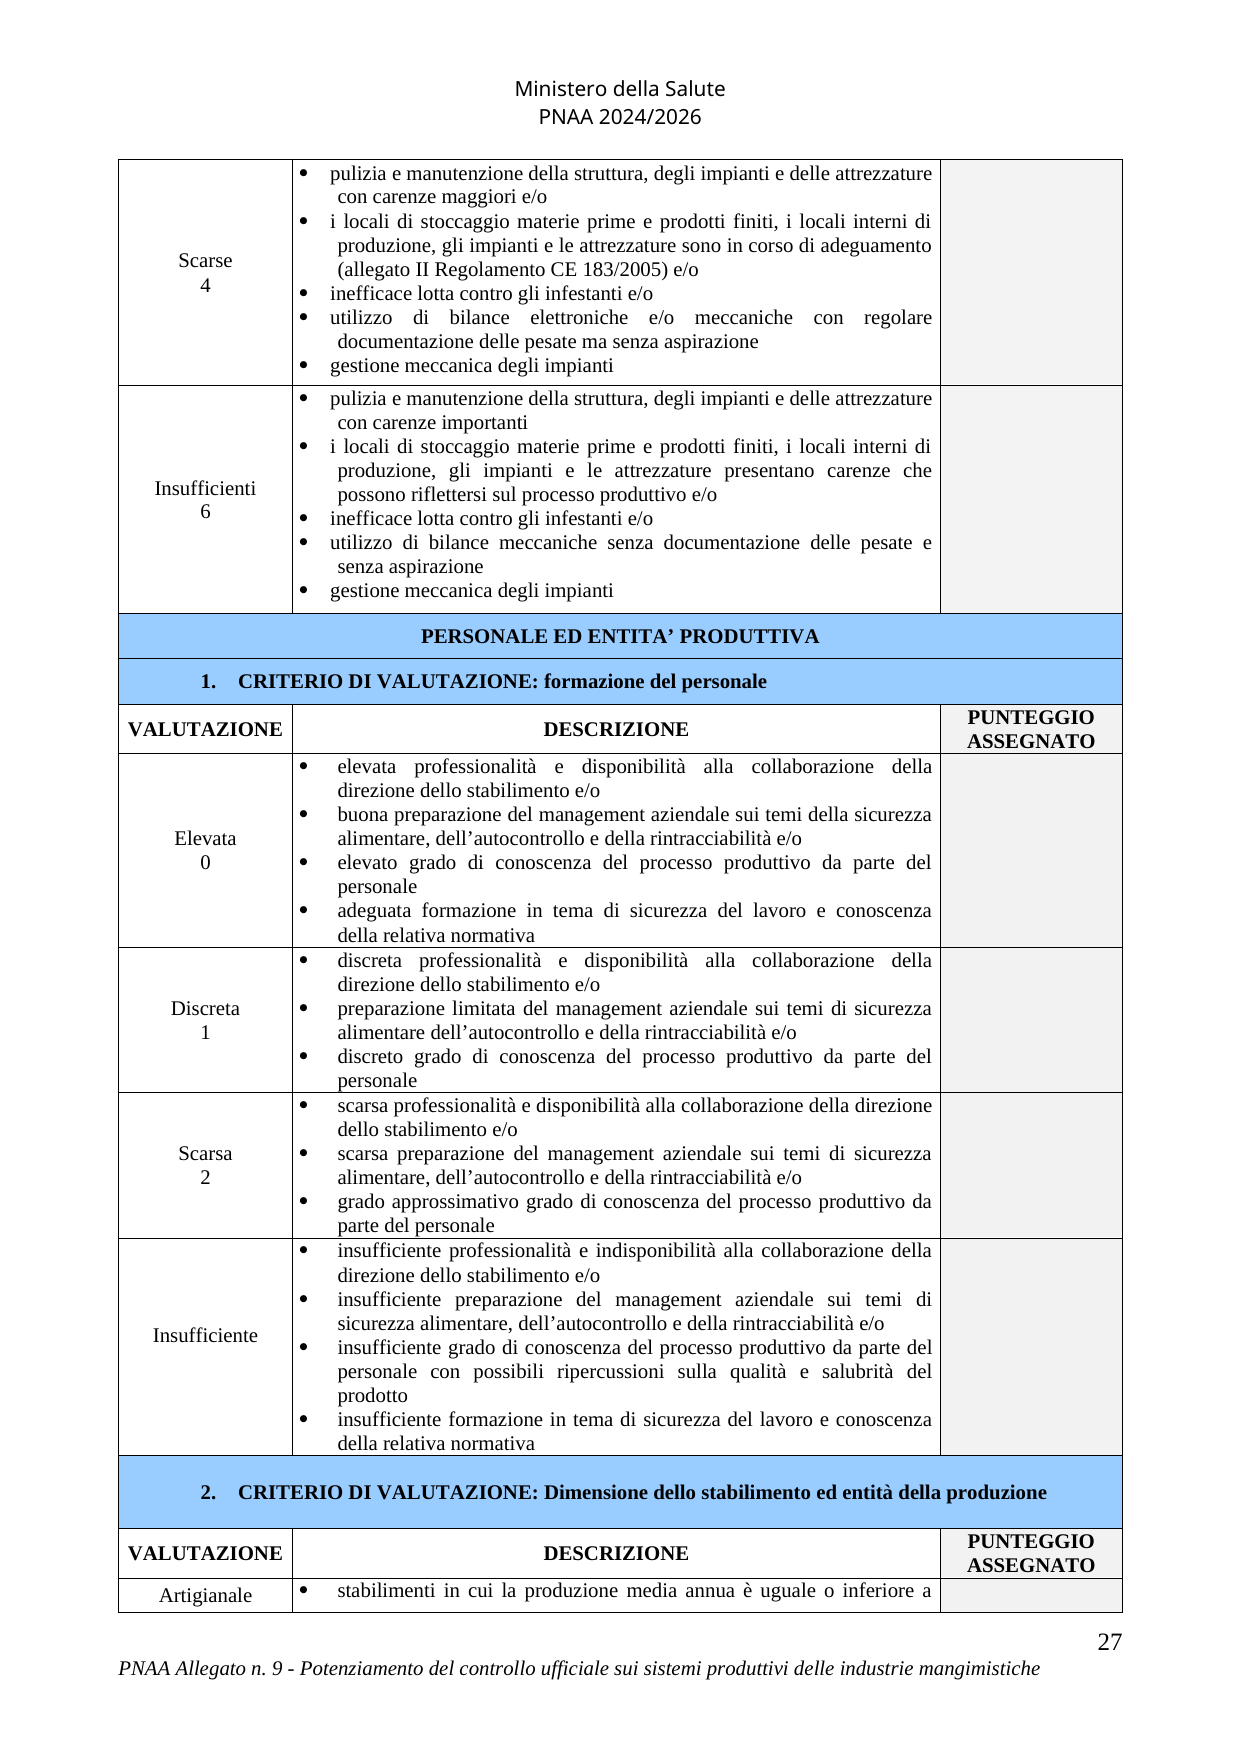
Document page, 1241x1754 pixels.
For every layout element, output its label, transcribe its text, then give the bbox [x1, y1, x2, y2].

table_cell [941, 754, 1122, 947]
table_cell Artigianale 0 [119, 1579, 292, 1612]
table_cell DESCRIZIONE [293, 705, 940, 753]
table_cell PUNTEGGIO ASSEGNATO [941, 1529, 1122, 1577]
table_cell insufficiente professionalità e indisponibilità alla collaborazione della direzione dello stabilimento e/o insufficiente preparazione del management aziendale sui temi di sicurezza alimentare, dell’autocontrollo e della rintracciabilità e/o insufficiente grado di conoscenza del processo produttivo da parte del personale con possibili ripercussioni sulla qualità e salubrità del prodotto insufficiente formazione in tema di sicurezza del lavoro e conoscenza della relativa normativa [293, 1239, 940, 1455]
table_cell Discreta 1 [119, 948, 292, 1092]
table_cell Elevata 0 [119, 754, 292, 947]
table_cell Scarse 4 [119, 160, 292, 384]
table_cell elevata professionalità e disponibilità alla collaborazione della direzione dello stabilimento e/o buona preparazione del management aziendale sui temi della sicurezza alimentare, dell’autocontrollo e della rintracciabilità e/o elevato grado di conoscenza del processo produttivo da parte del personale adeguata formazione in tema di sicurezza del lavoro e conoscenza della relativa normativa [293, 754, 940, 947]
table_cell [941, 386, 1122, 613]
table_cell VALUTAZIONE [119, 1529, 292, 1577]
table_cell Insufficiente [119, 1239, 292, 1455]
table_cell discreta professionalità e disponibilità alla collaborazione della direzione dello stabilimento e/o preparazione limitata del management aziendale sui temi di sicurezza alimentare dell’autocontrollo e della rintracciabilità e/o discreto grado di conoscenza del processo produttivo da parte del personale [293, 948, 940, 1092]
table_cell CRITERIO DI VALUTAZIONE: Dimensione dello stabilimento ed entità della produzione [119, 1456, 1122, 1528]
table_cell [941, 160, 1122, 384]
table_cell [941, 1579, 1122, 1612]
table_cell DESCRIZIONE [293, 1529, 940, 1577]
table_cell Insufficienti 6 [119, 386, 292, 613]
table_cell scarsa professionalità e disponibilità alla collaborazione della direzione dello stabilimento e/o scarsa preparazione del management aziendale sui temi di sicurezza alimentare, dell’autocontrollo e della rintracciabilità e/o grado approssimativo grado di conoscenza del processo produttivo da parte del personale [293, 1093, 940, 1237]
table_cell pulizia e manutenzione della struttura, degli impianti e delle attrezzature con carenze maggiori e/o i locali di stoccaggio materie prime e prodotti finiti, i locali interni di produzione, gli impianti e le attrezzature sono in corso di adeguamento (allegato II Regolamento CE 183/2005) e/o inefficace lotta contro gli infestanti e/o utilizzo di bilance elettroniche e/o meccaniche con regolare documentazione delle pesate ma senza aspirazione gestione meccanica degli impianti [293, 160, 940, 384]
table_cell [941, 1239, 1122, 1455]
table_cell CRITERIO DI VALUTAZIONE: formazione del personale [119, 659, 1122, 704]
table_cell PERSONALE ED ENTITA’ PRODUTTIVA [119, 614, 1122, 658]
table_cell Scarsa 2 [119, 1093, 292, 1237]
table_cell VALUTAZIONE [119, 705, 292, 753]
table_cell [941, 948, 1122, 1092]
table_cell PUNTEGGIO ASSEGNATO [941, 705, 1122, 753]
table_cell pulizia e manutenzione della struttura, degli impianti e delle attrezzature con carenze importanti i locali di stoccaggio materie prime e prodotti finiti, i locali interni di produzione, gli impianti e le attrezzature presentano carenze che possono riflettersi sul processo produttivo e/o inefficace lotta contro gli infestanti e/o utilizzo di bilance meccaniche senza documentazione delle pesate e senza aspirazione gestione meccanica degli impianti [293, 386, 940, 613]
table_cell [293, 1579, 940, 1612]
table_cell [941, 1093, 1122, 1237]
